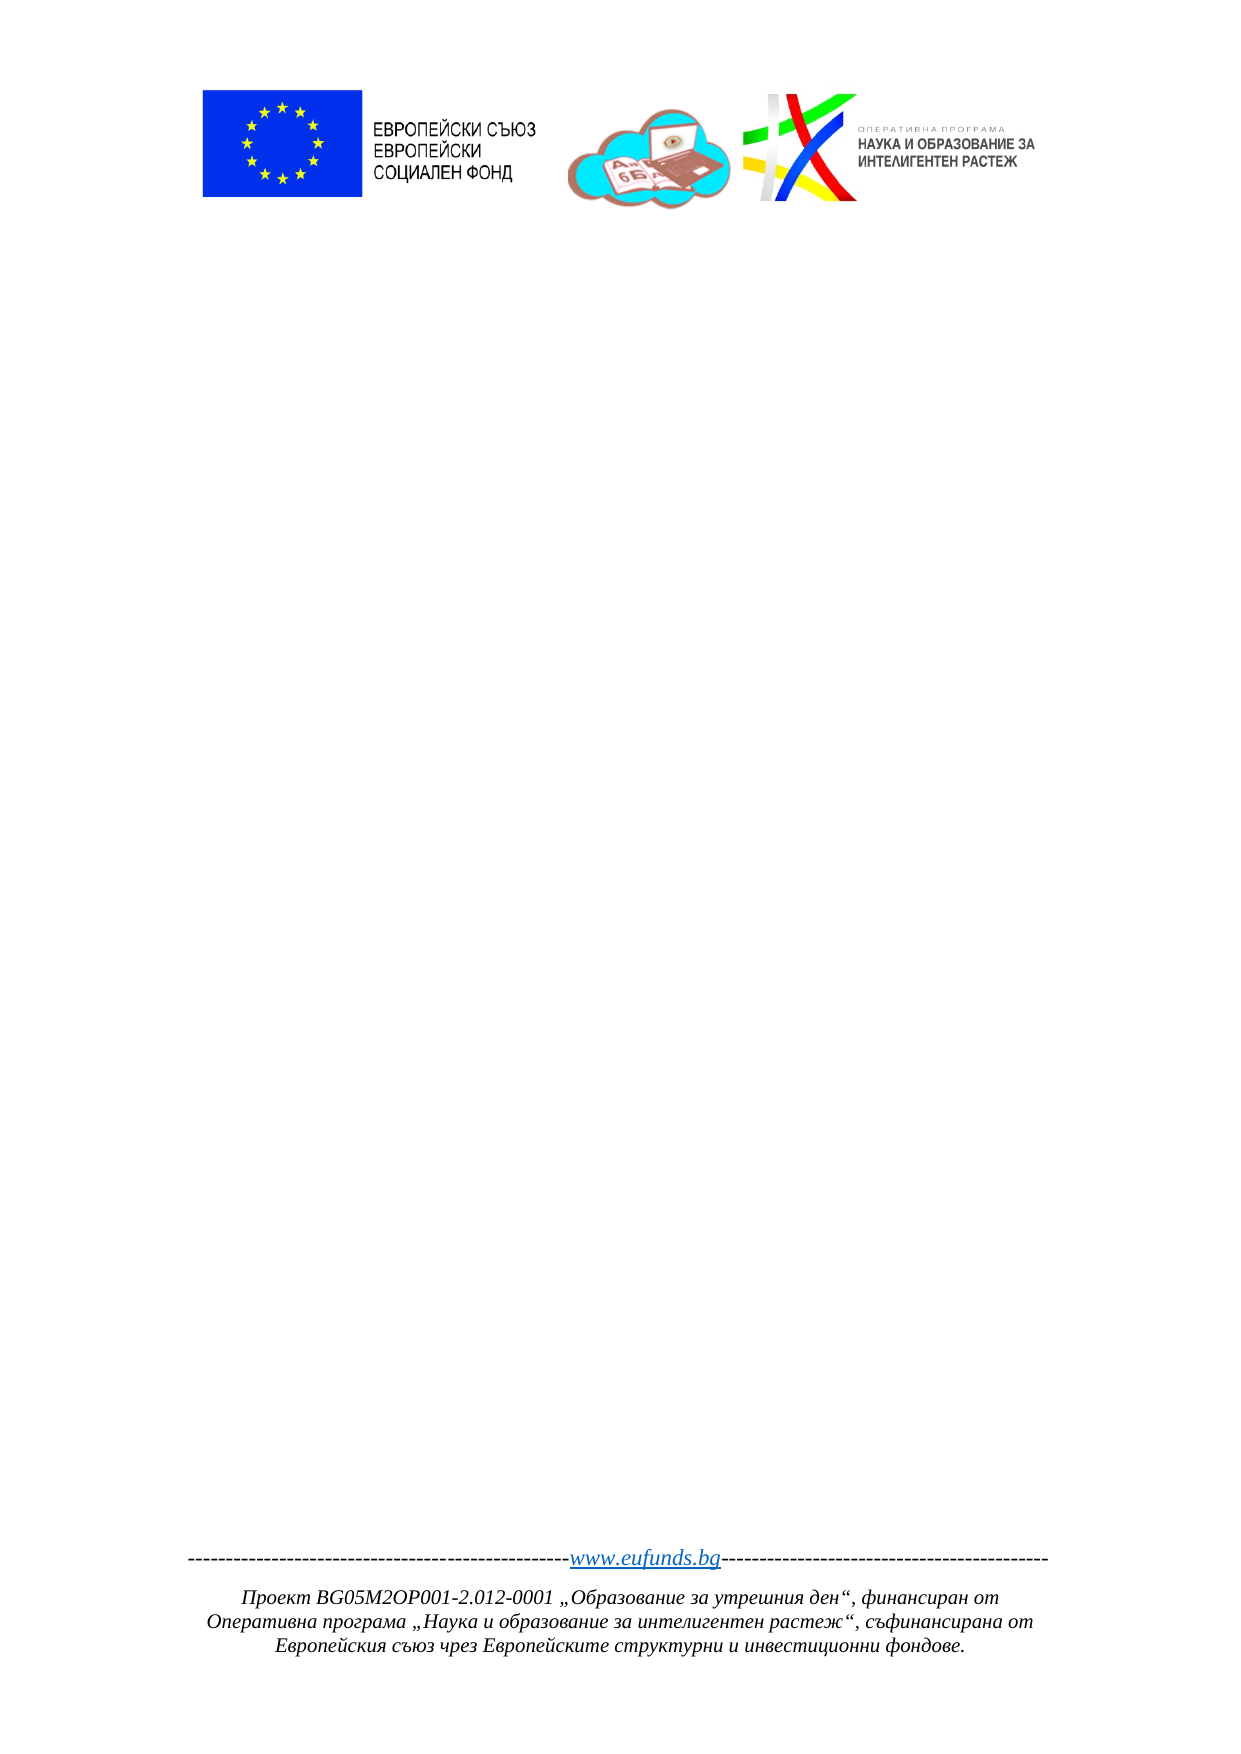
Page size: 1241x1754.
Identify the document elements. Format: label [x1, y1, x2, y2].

picture [187, 75, 1050, 211]
